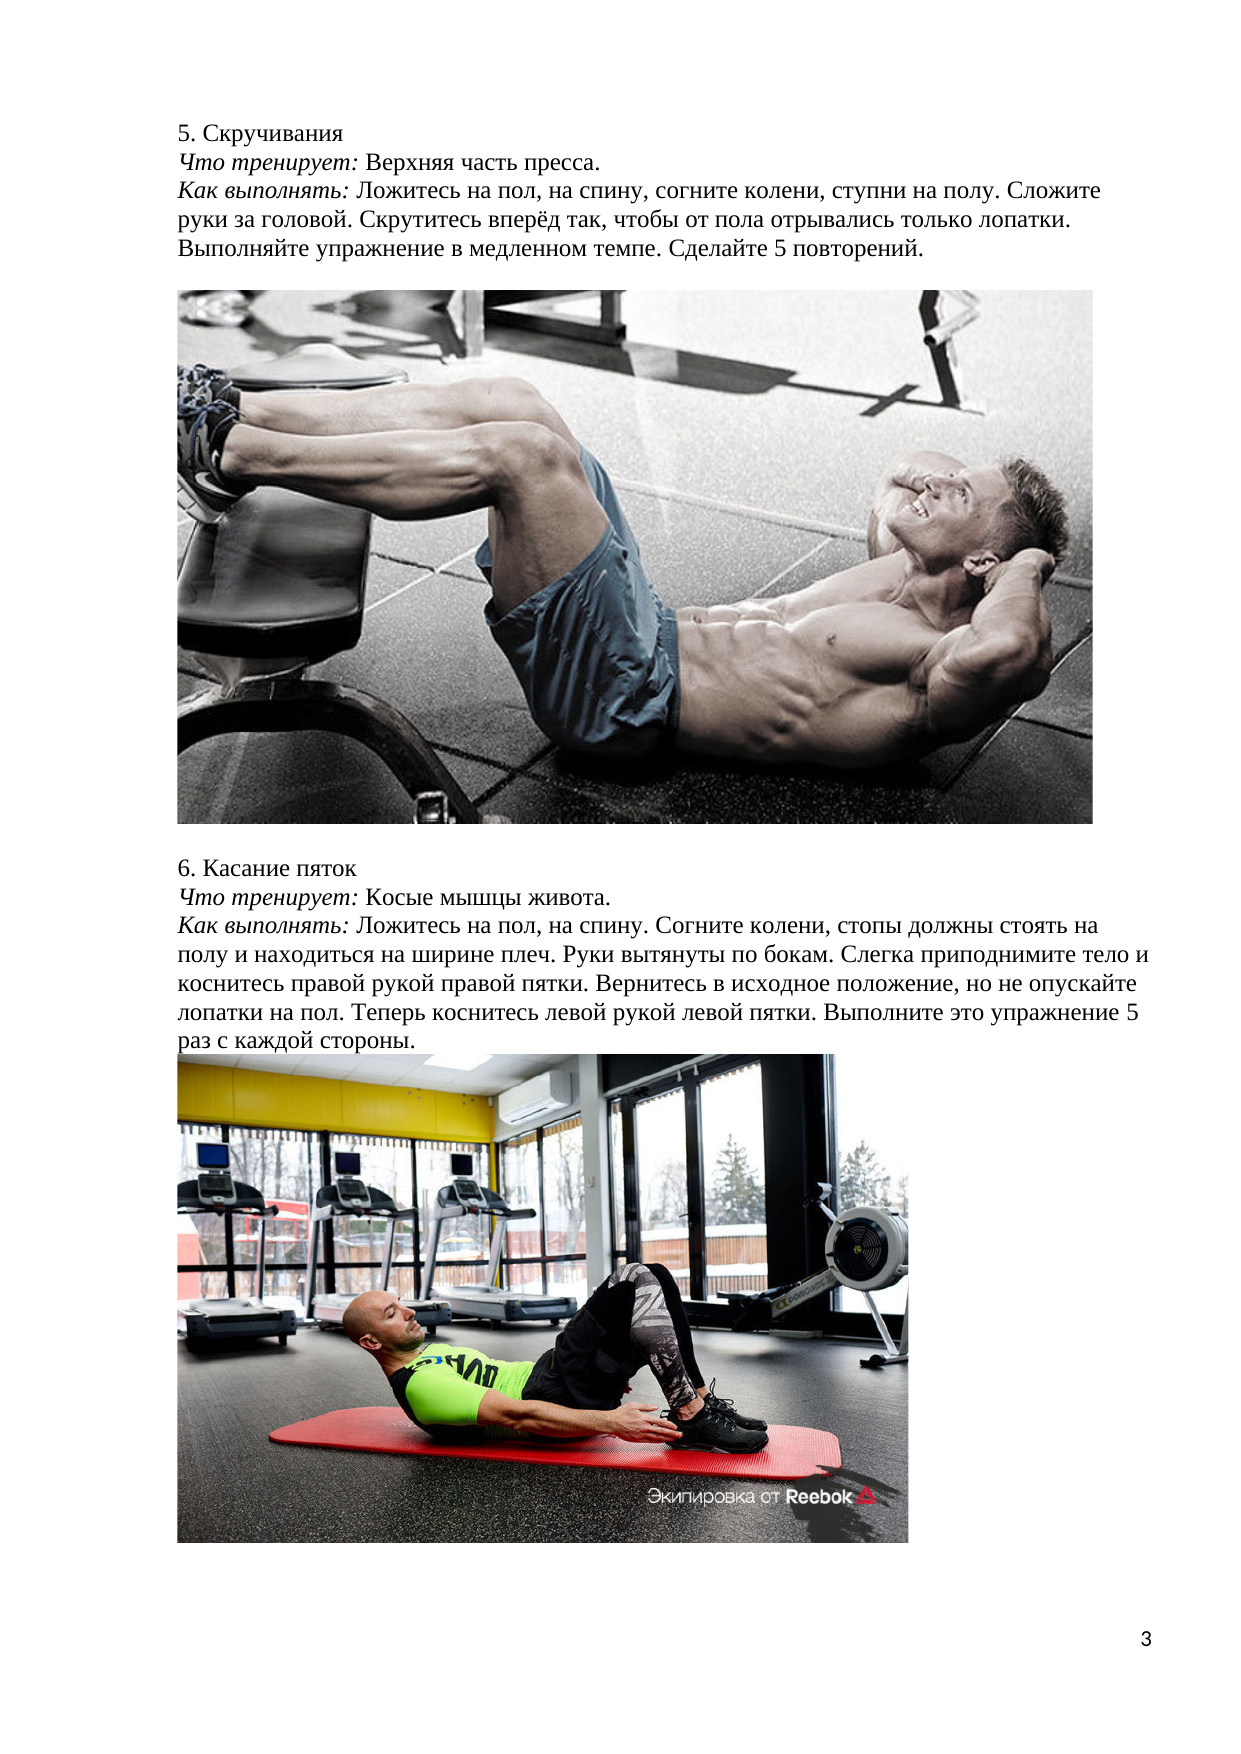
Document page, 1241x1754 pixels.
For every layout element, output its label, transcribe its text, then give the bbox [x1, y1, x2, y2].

text Как выполнять: Ложитесь на пол, на спину. Согните колени, стопы должны стоять на полу и находиться на ширине плеч. Руки вытянуты по бокам. Слегка приподнимите тело и коснитесь правой рукой правой пятки. Вернитесь в исходное положение, но не опускайте лопатки на пол. Теперь коснитесь левой рукой левой пятки. Выполните это упражнение 5 раз с каждой стороны. [177, 910, 1152, 1054]
text Что тренирует: Косые мышцы живота. [177, 882, 1152, 910]
text Что тренирует: Верхняя часть пресса. [177, 147, 1152, 176]
text 5. Скручивания [177, 118, 1152, 147]
text 6. Касание пяток [177, 853, 1152, 882]
picture [177, 290, 1093, 824]
text Как выполнять: Ложитесь на пол, на спину, согните колени, ступни на полу. Сложите руки за головой. Скрутитесь вперёд так, чтобы от пола отрывались только лопатки. Выполняйте упражнение в медленном темпе. Сделайте 5 повторений. [177, 176, 1152, 262]
picture [177, 1054, 909, 1543]
